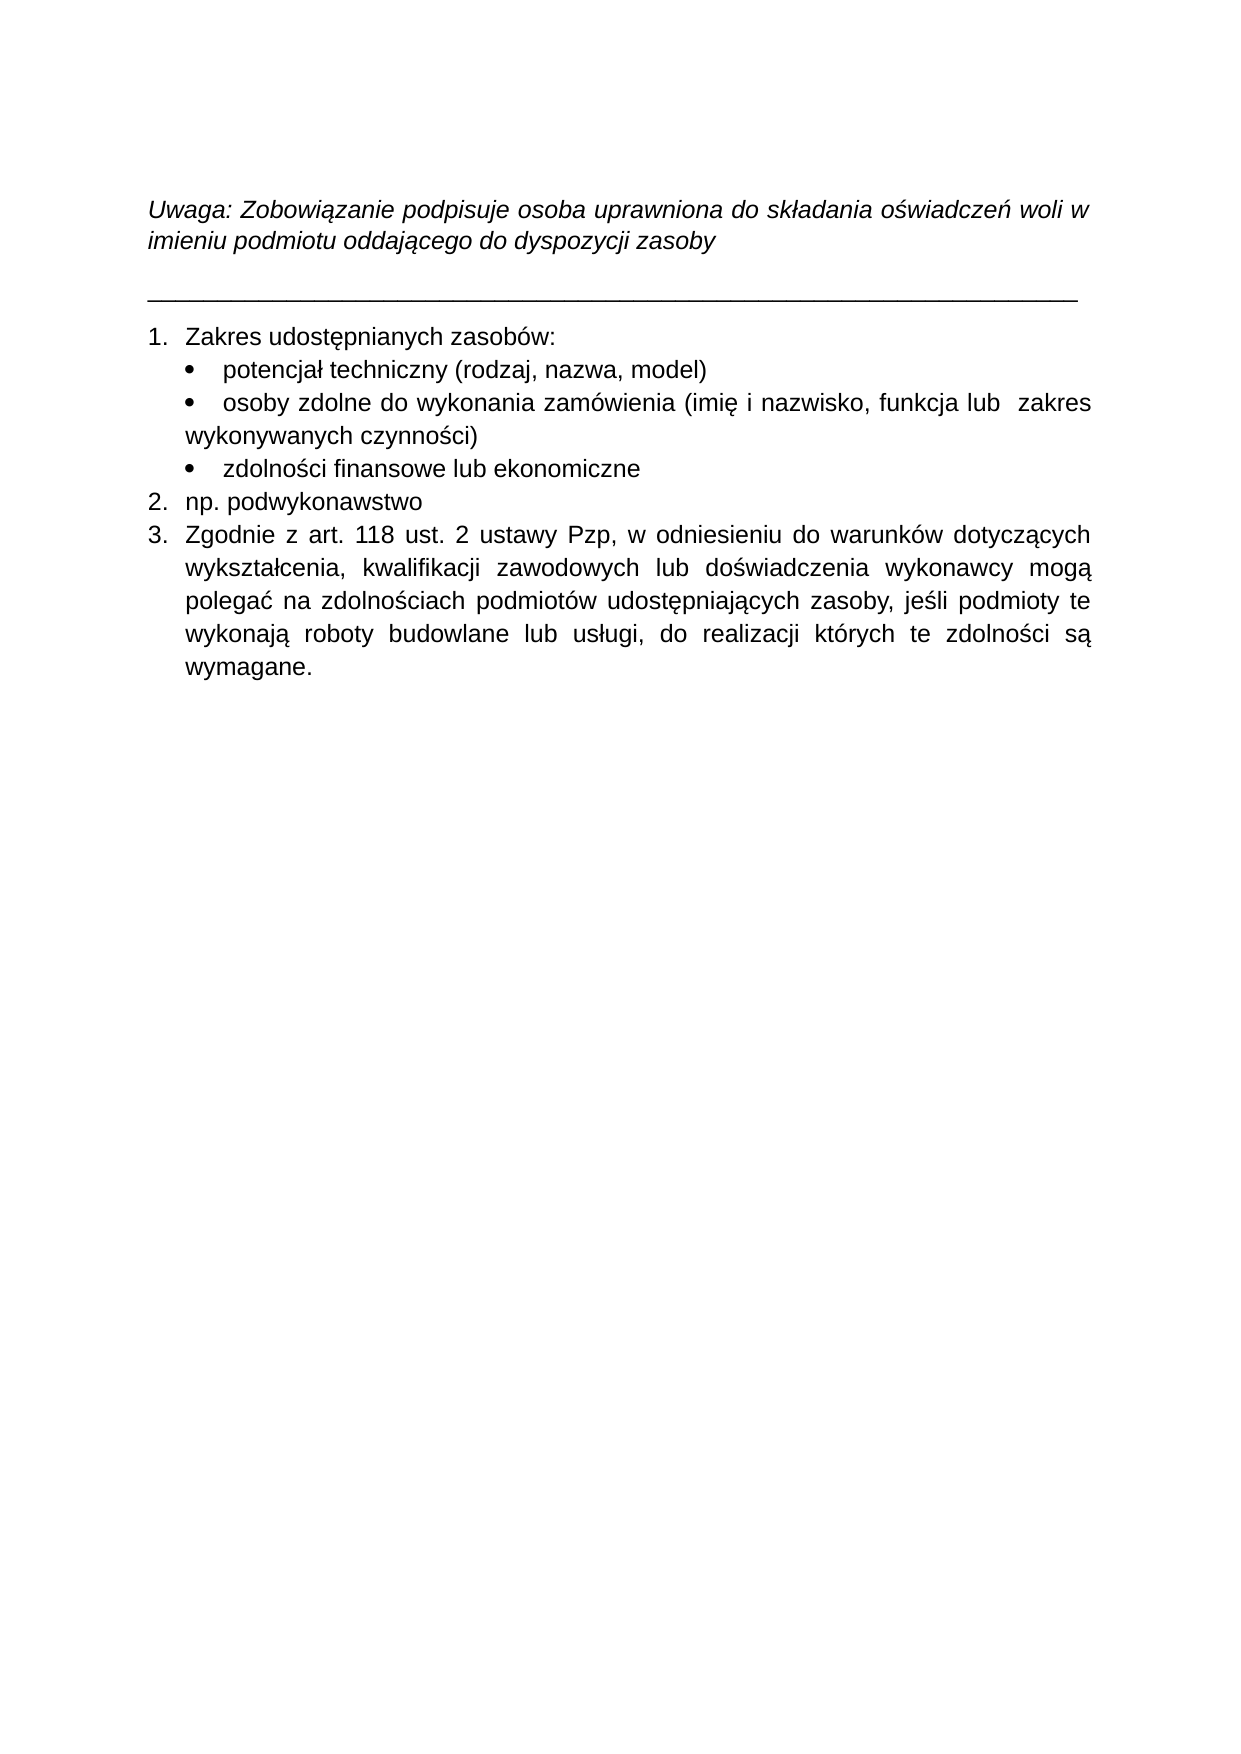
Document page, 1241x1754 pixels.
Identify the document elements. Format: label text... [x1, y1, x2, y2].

text Uwaga: Zobowiązanie podpisuje osoba uprawniona do składania oświadczeń woli w imieniu podmiotu oddającego do dyspozycji zasoby [148, 195, 1093, 255]
list Zakres udostępnianych zasobów: [148, 322, 1093, 351]
list np. podwykonawstwo [148, 487, 1093, 516]
list Zgodnie z art. 118 ust. 2 ustawy Pzp, w odniesieniu do warunków dotyczących wykształcenia, kwalifikacji zawodowych lub doświadczenia wykonawcy mogą polegać na zdolnościach podmiotów udostępniających zasoby, jeśli podmioty te wykonają roboty budowlane lub usługi, do realizacji których te zdolności są wymagane. [148, 520, 1093, 681]
list osoby zdolne do wykonania zamówienia (imię i nazwisko, funkcja lub zakres wykonywanych czynności) [185, 388, 1093, 450]
text ___________________________________________________________________ [148, 274, 1093, 303]
list zdolności finansowe lub ekonomiczne [185, 454, 1093, 483]
list potencjał techniczny (rodzaj, nazwa, model) [185, 355, 1093, 384]
